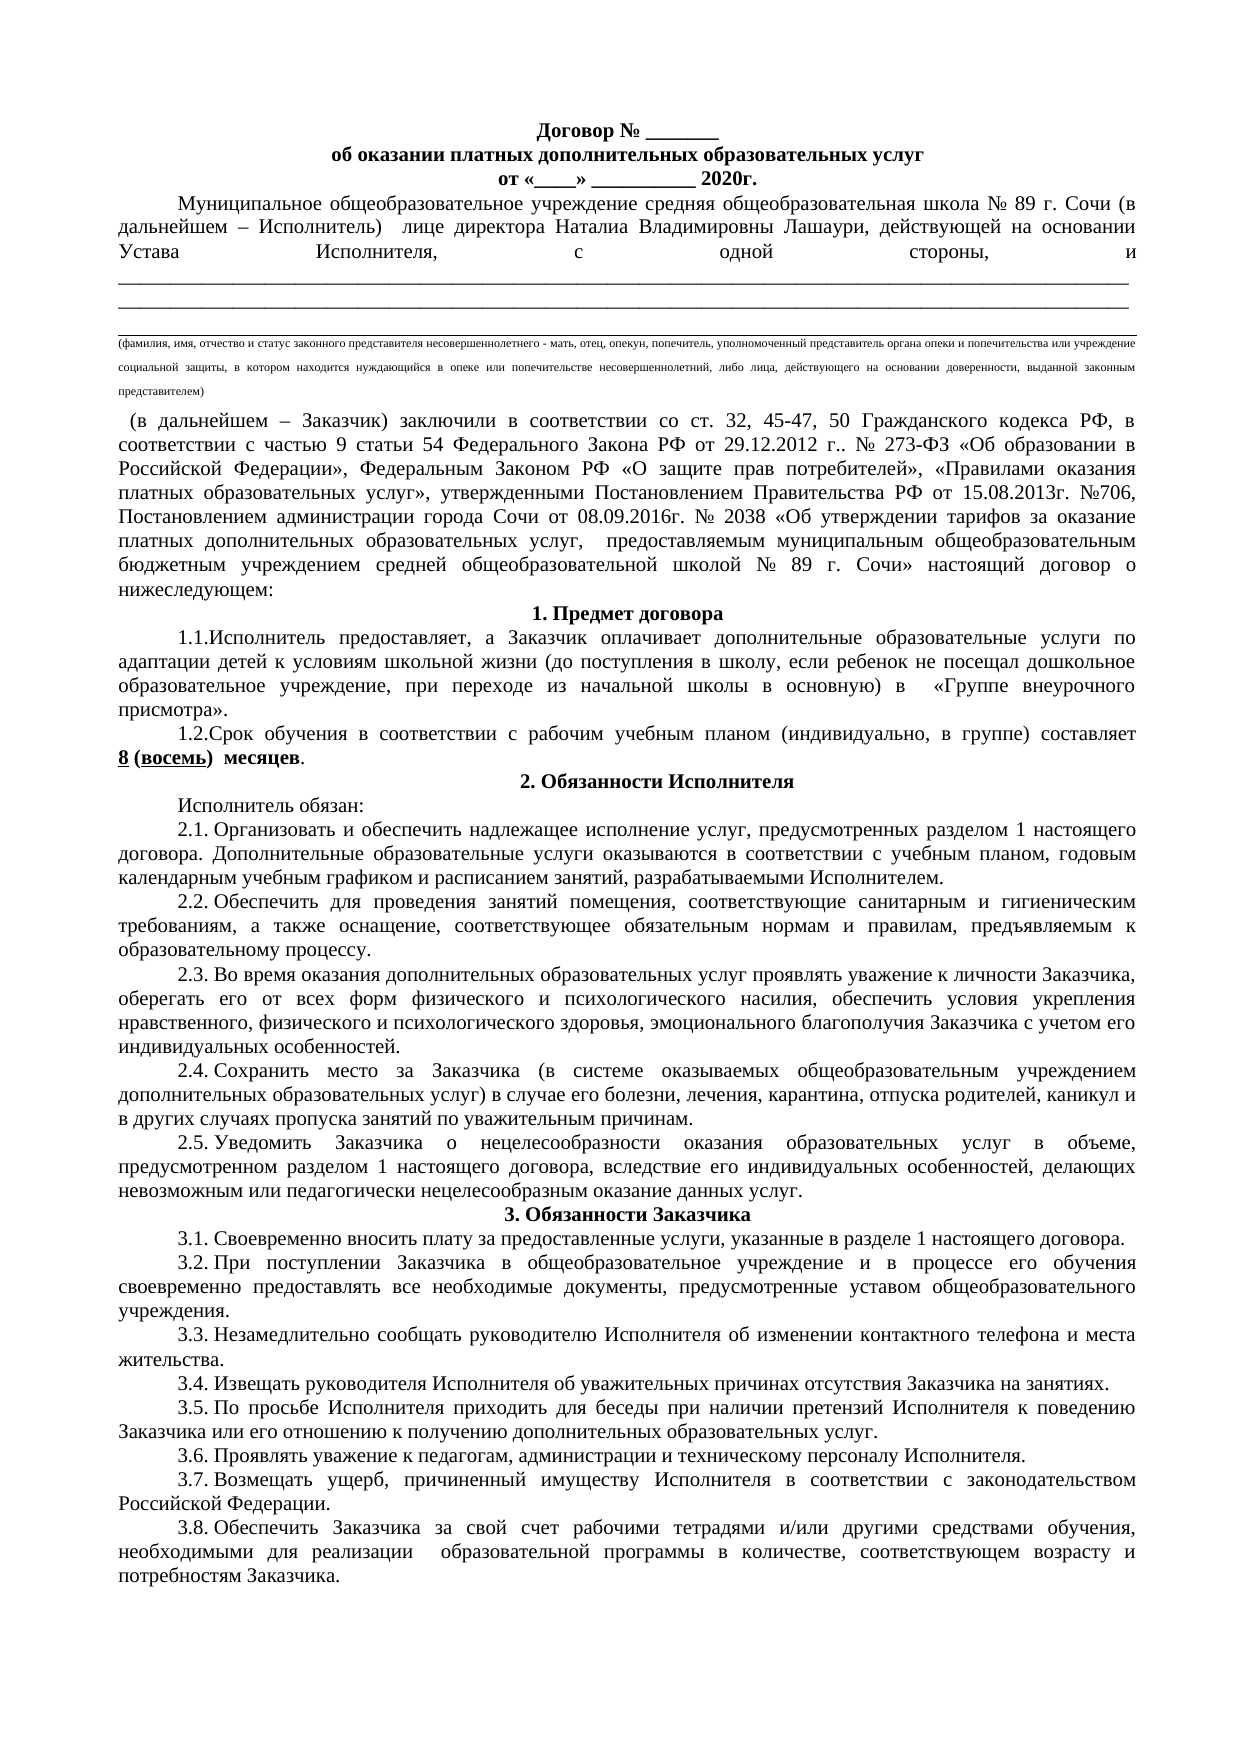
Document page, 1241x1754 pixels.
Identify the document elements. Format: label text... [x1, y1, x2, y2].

text 2.2. Обеспечить для проведения занятий помещения, соответствующие санитарным и гигиеническим требованиям, а также оснащение, соответствующее обязательным нормам и правилам, предъявляемым к образовательному процессу. [118, 889, 1137, 961]
text 3.1. Своевременно вносить плату за предоставленные услуги, указанные в разделе 1 настоящего договора. [118, 1226, 1137, 1250]
text 3.7. Возмещать ущерб, причиненный имуществу Исполнителя в соответствии с законодательством Российской Федерации. [118, 1467, 1137, 1515]
text 2.1. Организовать и обеспечить надлежащее исполнение услуг, предусмотренных разделом 1 настоящего договора. Дополнительные образовательные услуги оказываются в соответствии с учебным планом, годовым календарным учебным графиком и расписанием занятий, разрабатываемыми Исполнителем. [118, 817, 1137, 889]
text 2.3. Во время оказания дополнительных образовательных услуг проявлять уважение к личности Заказчика, оберегать его от всех форм физического и психологического насилия, обеспечить условия укрепления нравственного, физического и психологического здоровья, эмоционального благополучия Заказчика с учетом его индивидуальных особенностей. [118, 961, 1137, 1058]
text 1.2.Срок обучения в соответствии с рабочим учебным планом (индивидуально, в группе) составляет 8 (восемь) месяцев. [118, 721, 1137, 769]
text 3.8. Обеспечить Заказчика за свой счет рабочими тетрадями и/или другими средствами обучения, необходимыми для реализации образовательной программы в количестве, соответствующем возрасту и потребностям Заказчика. [118, 1515, 1137, 1587]
text 2.4. Сохранить место за Заказчика (в системе оказываемых общеобразовательным учреждением дополнительных образовательных услуг) в случае его болезни, лечения, карантина, отпуска родителей, каникул и в других случаях пропуска занятий по уважительным причинам. [118, 1058, 1137, 1130]
text 3.3. Незамедлительно сообщать руководителю Исполнителя об изменении контактного телефона и места жительства. [118, 1322, 1137, 1371]
text Договор № _______ об оказании платных дополнительных образовательных услуг [118, 118, 1137, 166]
text 2. Обязанности Исполнителя [118, 769, 1137, 793]
text 3. Обязанности Заказчика [118, 1202, 1137, 1226]
text Исполнитель обязан: [118, 793, 1137, 817]
text от «____» __________ 2020г. [118, 166, 1137, 190]
text (фамилия, имя, отчество и статус законного представителя несовершеннолетнего - мать, отец, опекун, попечитель, уполномоченный представитель органа опеки и попечительства или учреждение социальной защиты, в котором находится нуждающийся в опеке или попечительстве несовершеннолетний, либо лица, действующего на основании доверенности, выданной законным представителем) [118, 336, 1137, 408]
text Муниципальное общеобразовательное учреждение средняя общеобразовательная школа № 89 г. Сочи (в дальнейшем – Исполнитель) лице директора Наталиа Владимировны Лашаури, действующей на основании Устава Исполнителя, с одной стороны, и __________________________________________________________________________________________________________________________________________________________________________________________________ [118, 190, 1137, 311]
text 3.4. Извещать руководителя Исполнителя об уважительных причинах отсутствия Заказчика на занятиях. [118, 1371, 1137, 1394]
text 1.1.Исполнитель предоставляет, а Заказчик оплачивает дополнительные образовательные услуги по адаптации детей к условиям школьной жизни (до поступления в школу, если ребенок не посещал дошкольное образовательное учреждение, при переходе из начальной школы в основную) в «Группе внеурочного присмотра». [118, 624, 1137, 721]
text 1. Предмет договора [118, 601, 1137, 624]
text 3.5. По просьбе Исполнителя приходить для беседы при наличии претензий Исполнителя к поведению Заказчика или его отношению к получению дополнительных образовательных услуг. [118, 1394, 1137, 1443]
text 3.2. При поступлении Заказчика в общеобразовательное учреждение и в процессе его обучения своевременно предоставлять все необходимые документы, предусмотренные уставом общеобразовательного учреждения. [118, 1250, 1137, 1322]
text (в дальнейшем – Заказчик) заключили в соответствии со ст. 32, 45-47, 50 Гражданского кодекса РФ, в соответствии с частью 9 статьи 54 Федерального Закона РФ от 29.12.2012 г.. № 273-ФЗ «Об образовании в Российской Федерации», Федеральным Законом РФ «О защите прав потребителей», «Правилами оказания платных образовательных услуг», утвержденными Постановлением Правительства РФ от 15.08.2013г. №706, Постановлением администрации города Сочи от 08.09.2016г. № 2038 «Об утверждении тарифов за оказание платных дополнительных образовательных услуг, предоставляемым муниципальным общеобразовательным бюджетным учреждением средней общеобразовательной школой № 89 г. Сочи» настоящий договор о нижеследующем: [118, 408, 1137, 601]
text 2.5. Уведомить Заказчика о нецелесообразности оказания образовательных услуг в объеме, предусмотренном разделом 1 настоящего договора, вследствие его индивидуальных особенностей, делающих невозможным или педагогически нецелесообразным оказание данных услуг. [118, 1130, 1137, 1202]
text 3.6. Проявлять уважение к педагогам, администрации и техническому персоналу Исполнителя. [118, 1443, 1137, 1467]
